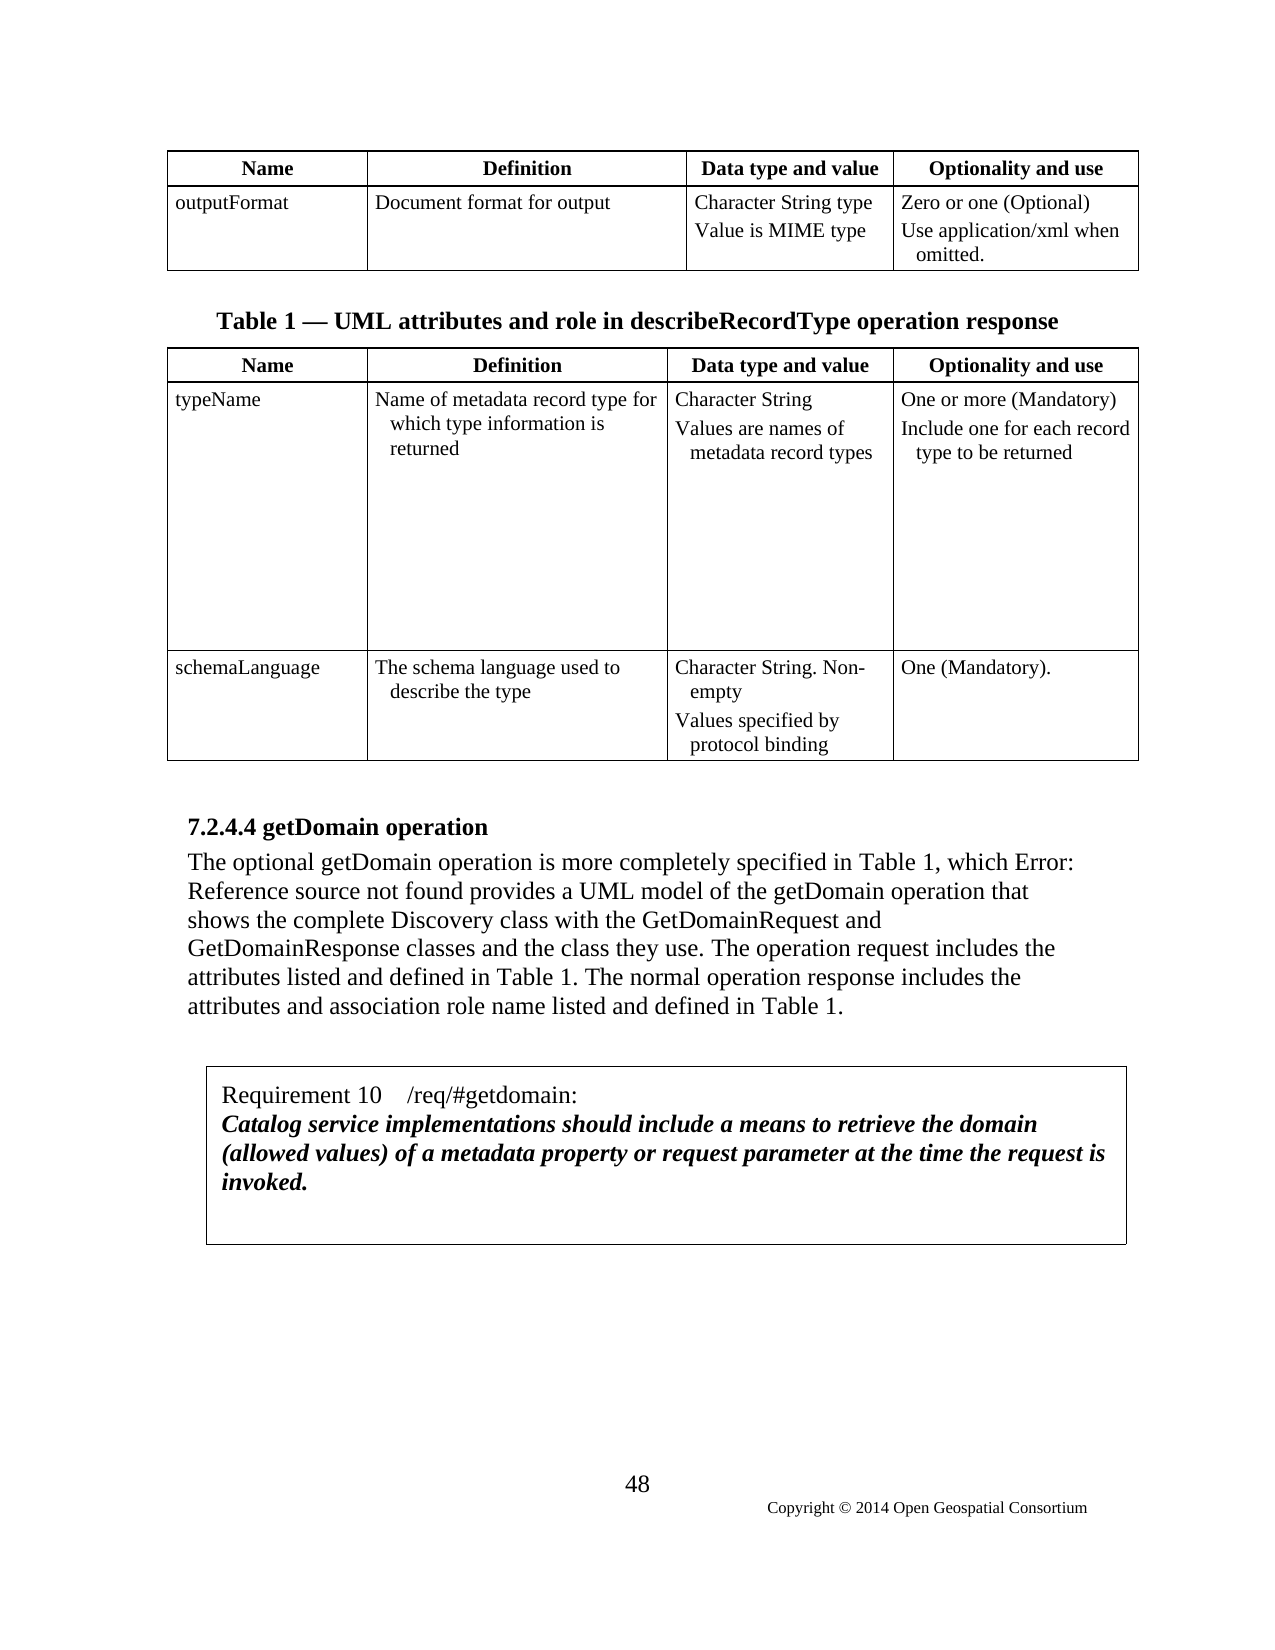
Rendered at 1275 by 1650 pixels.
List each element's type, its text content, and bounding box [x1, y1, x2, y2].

table_header Definition [368, 349, 667, 381]
subtitle getDomain operation [187, 812, 1087, 841]
table_cell Zero or one (Optional) Use application/xml when omitted. [894, 187, 1138, 270]
table_header Definition [368, 152, 686, 184]
table_cell One (Mandatory). [894, 651, 1138, 760]
table_cell Character String type Value is MIME type [687, 187, 893, 270]
table_header Optionality and use [894, 152, 1138, 184]
table_cell outputFormat [168, 187, 367, 270]
table_header Name [168, 349, 367, 381]
table_cell Document format for output [368, 187, 686, 270]
table_cell Character String Values are names of metadata record types [668, 383, 893, 650]
table_cell One or more (Mandatory) Include one for each record type to be returned [894, 383, 1138, 650]
table_header Data type and value [687, 152, 893, 184]
title Table 17 — UML attributes and role in describeRecordType operation response [187, 310, 1087, 334]
table_cell typeName [168, 383, 367, 650]
table_header Name [168, 152, 367, 184]
table_cell The schema language used to describe the type [368, 651, 667, 760]
table_cell schemaLanguage [168, 651, 367, 760]
table_header Data type and value [668, 349, 893, 381]
table_cell Name of metadata record type for which type information is returned [368, 383, 667, 650]
table_cell Character String. Non-empty Values specified by protocol binding [668, 651, 893, 760]
table_header Optionality and use [894, 349, 1138, 381]
